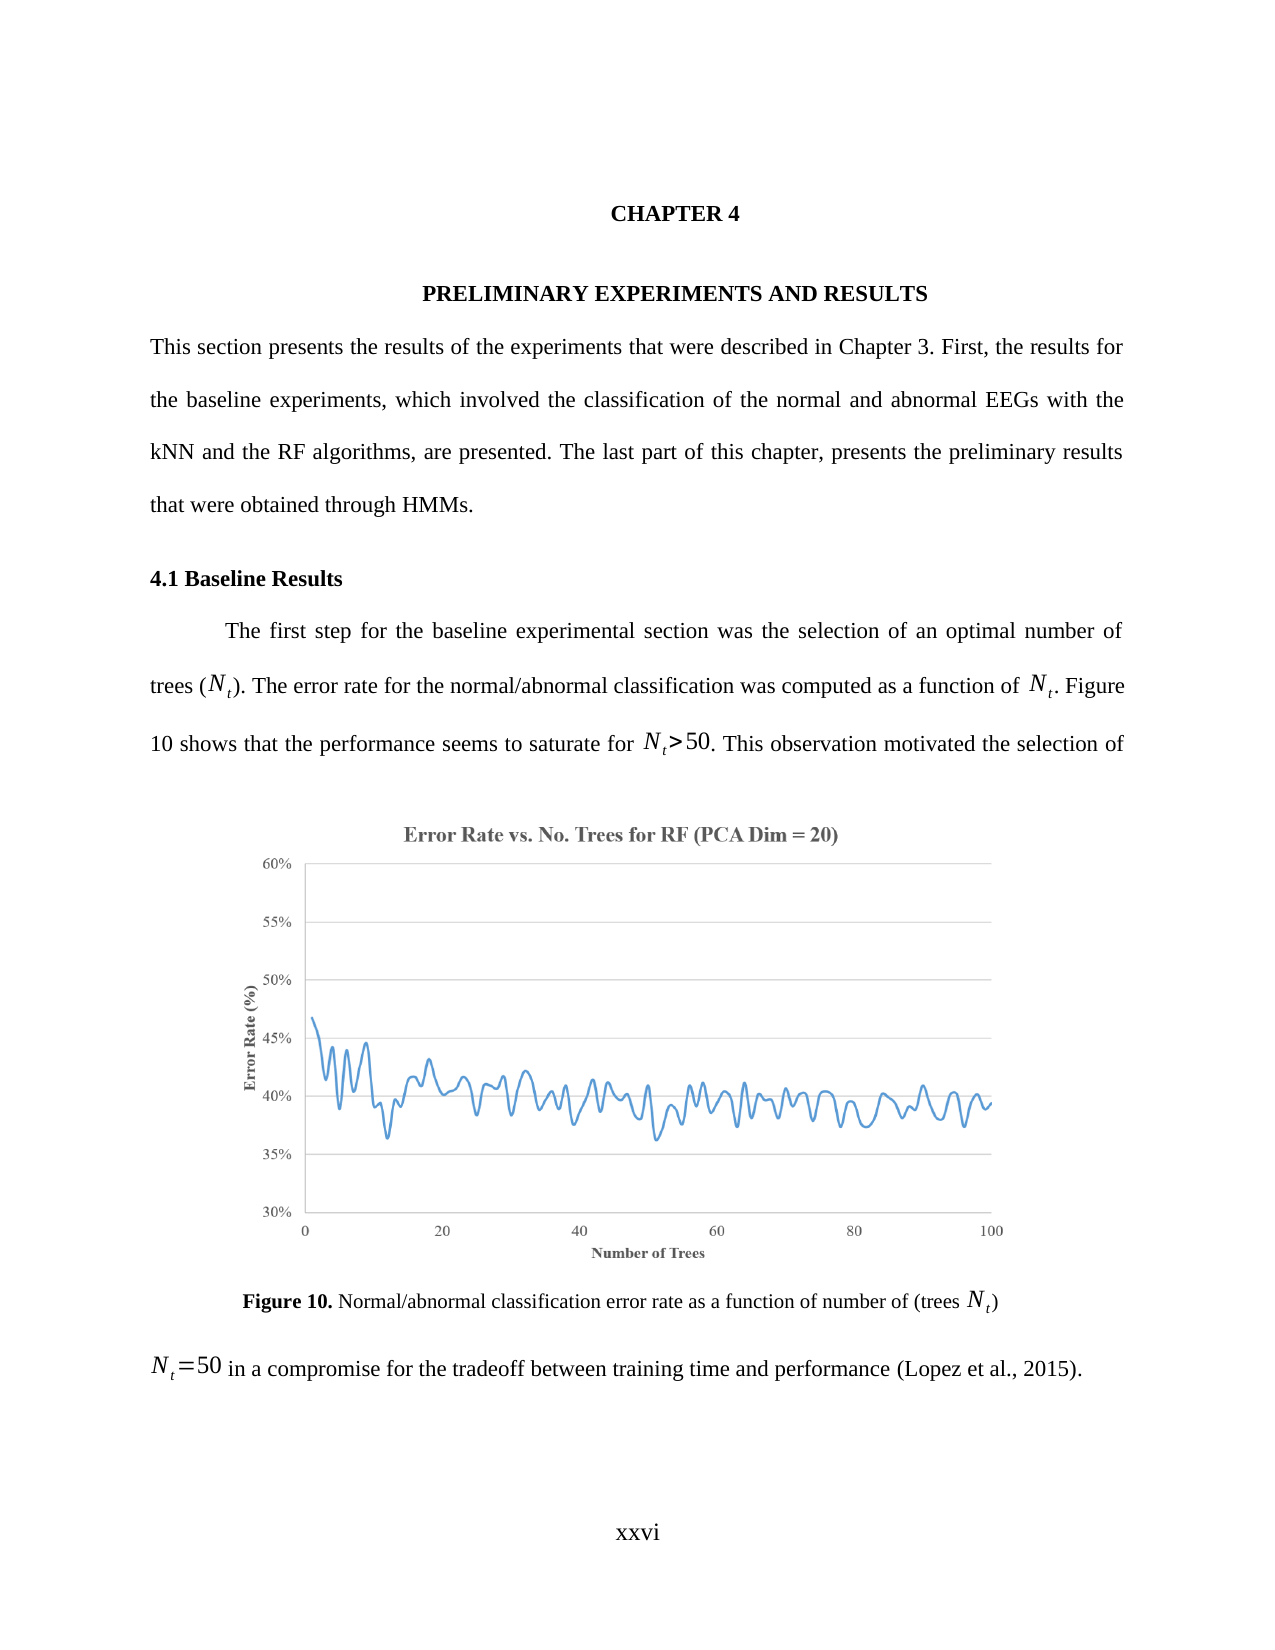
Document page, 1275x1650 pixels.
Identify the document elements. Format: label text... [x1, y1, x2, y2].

picture [234, 823, 1007, 1261]
subtitle PRELIMINARY EXPERIMENTS AND RESULTS [150, 280, 1125, 307]
subtitle CHAPTER 4 [150, 200, 1125, 226]
text This section presents the results of the experiments that were described in Chapter 3. First, the results for the baseline experiments, which involved the classification of the normal and abnormal EEGs with the kNN and the RF algorithms, are presented. The last part of this chapter, presents the preliminary results that were obtained through HMMs. [150, 333, 1125, 517]
subtitle 4.1 Baseline Results [150, 564, 1125, 591]
